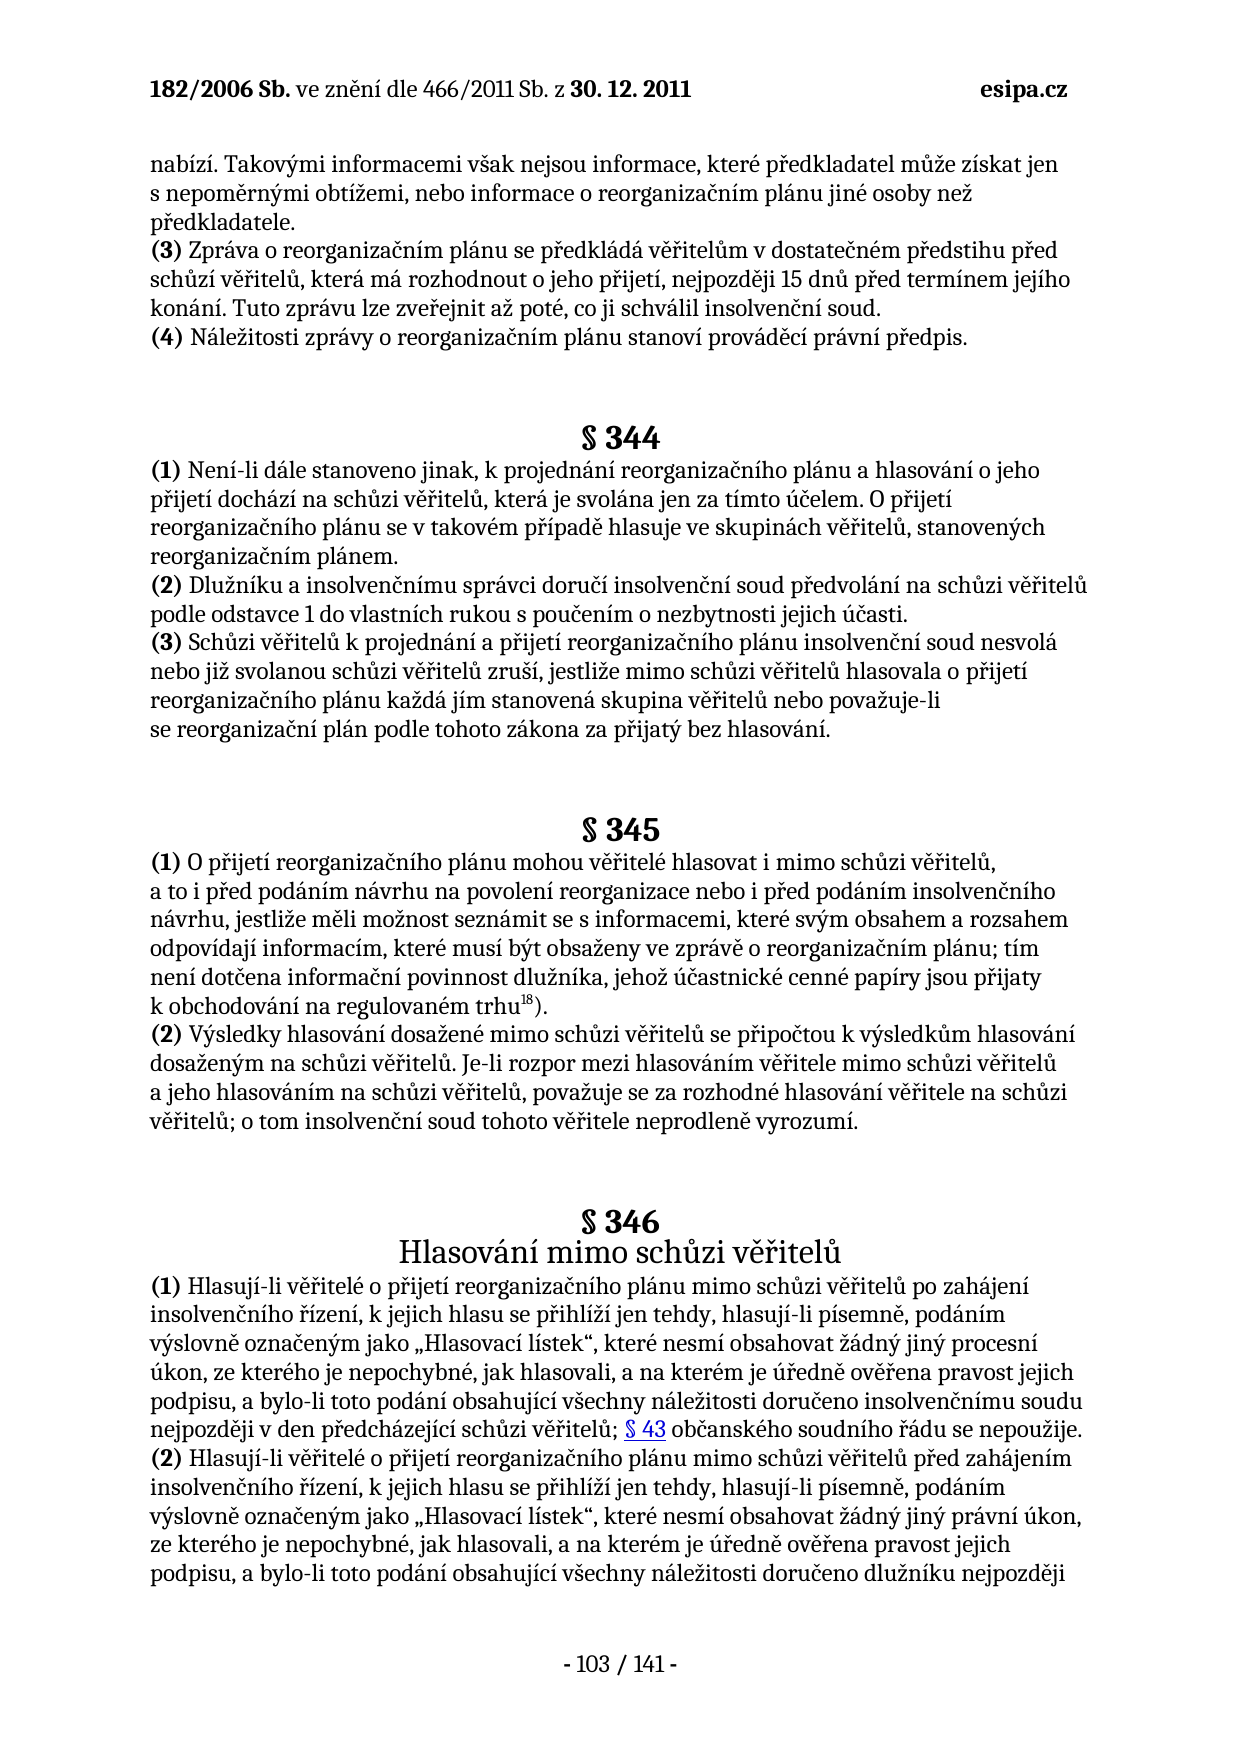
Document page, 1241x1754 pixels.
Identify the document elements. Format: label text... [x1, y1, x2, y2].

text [150, 1444, 1090, 1588]
text (3) Schůzi věřitelů k projednání a přijetí reorganizačního plánu insolvenční soud nesvolá nebo již svolanou schůzi věřitelů zruší, jestliže mimo schůzi věřitelů hlasovala o přijetí reorganizačního plánu každá jím stanovená skupina věřitelů nebo považuje-li se reorganizační plán podle tohoto zákona za přijatý bez hlasování. [150, 628, 1090, 743]
text (1) Hlasují-li věřitelé o přijetí reorganizačního plánu mimo schůzi věřitelů po zahájení insolvenčního řízení, k jejich hlasu se přihlíží jen tehdy, hlasují-li písemně, podáním výslovně označeným jako „Hlasovací lístek“, které nesmí obsahovat žádný jiný procesní úkon, ze kterého je nepochybné, jak hlasovali, a na kterém je úředně ověřena pravost jejich podpisu, a bylo-li toto podání obsahující všechny náležitosti doručeno insolvenčnímu soudu nejpozději v den předcházející schůzi věřitelů; § 43 občanského soudního řádu se nepoužije. [150, 1272, 1090, 1444]
text (1) Není-li dále stanoveno jinak, k projednání reorganizačního plánu a hlasování o jeho přijetí dochází na schůzi věřitelů, která je svolána jen za tímto účelem. O přijetí reorganizačního plánu se v takovém případě hlasuje ve skupinách věřitelů, stanovených reorganizačním plánem. [150, 456, 1090, 571]
text (1) O přijetí reorganizačního plánu mohou věřitelé hlasovat i mimo schůzi věřitelů, a to i před podáním návrhu na povolení reorganizace nebo i před podáním insolvenčního návrhu, jestliže měli možnost seznámit se s informacemi, které svým obsahem a rozsahem odpovídají informacím, které musí být obsaženy ve zprávě o reorganizačním plánu; tím není dotčena informační povinnost dlužníka, jehož účastnické cenné papíry jsou přijaty k obchodování na regulovaném trhu18). [150, 848, 1090, 1020]
text (2) Dlužníku a insolvenčnímu správci doručí insolvenční soud předvolání na schůzi věřitelů podle odstavce 1 do vlastních rukou s poučením o nezbytnosti jejich účasti. [150, 571, 1090, 628]
subtitle § 345 [150, 816, 1090, 848]
text (2) Výsledky hlasování dosažené mimo schůzi věřitelů se připočtou k výsledkům hlasování dosaženým na schůzi věřitelů. Je-li rozpor mezi hlasováním věřitele mimo schůzi věřitelů a jeho hlasováním na schůzi věřitelů, považuje se za rozhodné hlasování věřitele na schůzi věřitelů; o tom insolvenční soud tohoto věřitele neprodleně vyrozumí. [150, 1020, 1090, 1135]
text (4) Náležitosti zprávy o reorganizačním plánu stanoví prováděcí právní předpis. [150, 322, 1090, 351]
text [150, 150, 1090, 236]
subtitle § 344 [150, 424, 1090, 456]
text (3) Zpráva o reorganizačním plánu se předkládá věřitelům v dostatečném předstihu před schůzí věřitelů, která má rozhodnout o jeho přijetí, nejpozději 15 dnů před termínem jejího konání. Tuto zprávu lze zveřejnit až poté, co ji schválil insolvenční soud. [150, 236, 1090, 322]
subtitle § 346 -Hlasování mimo schůzi věřitelů [150, 1208, 1090, 1272]
